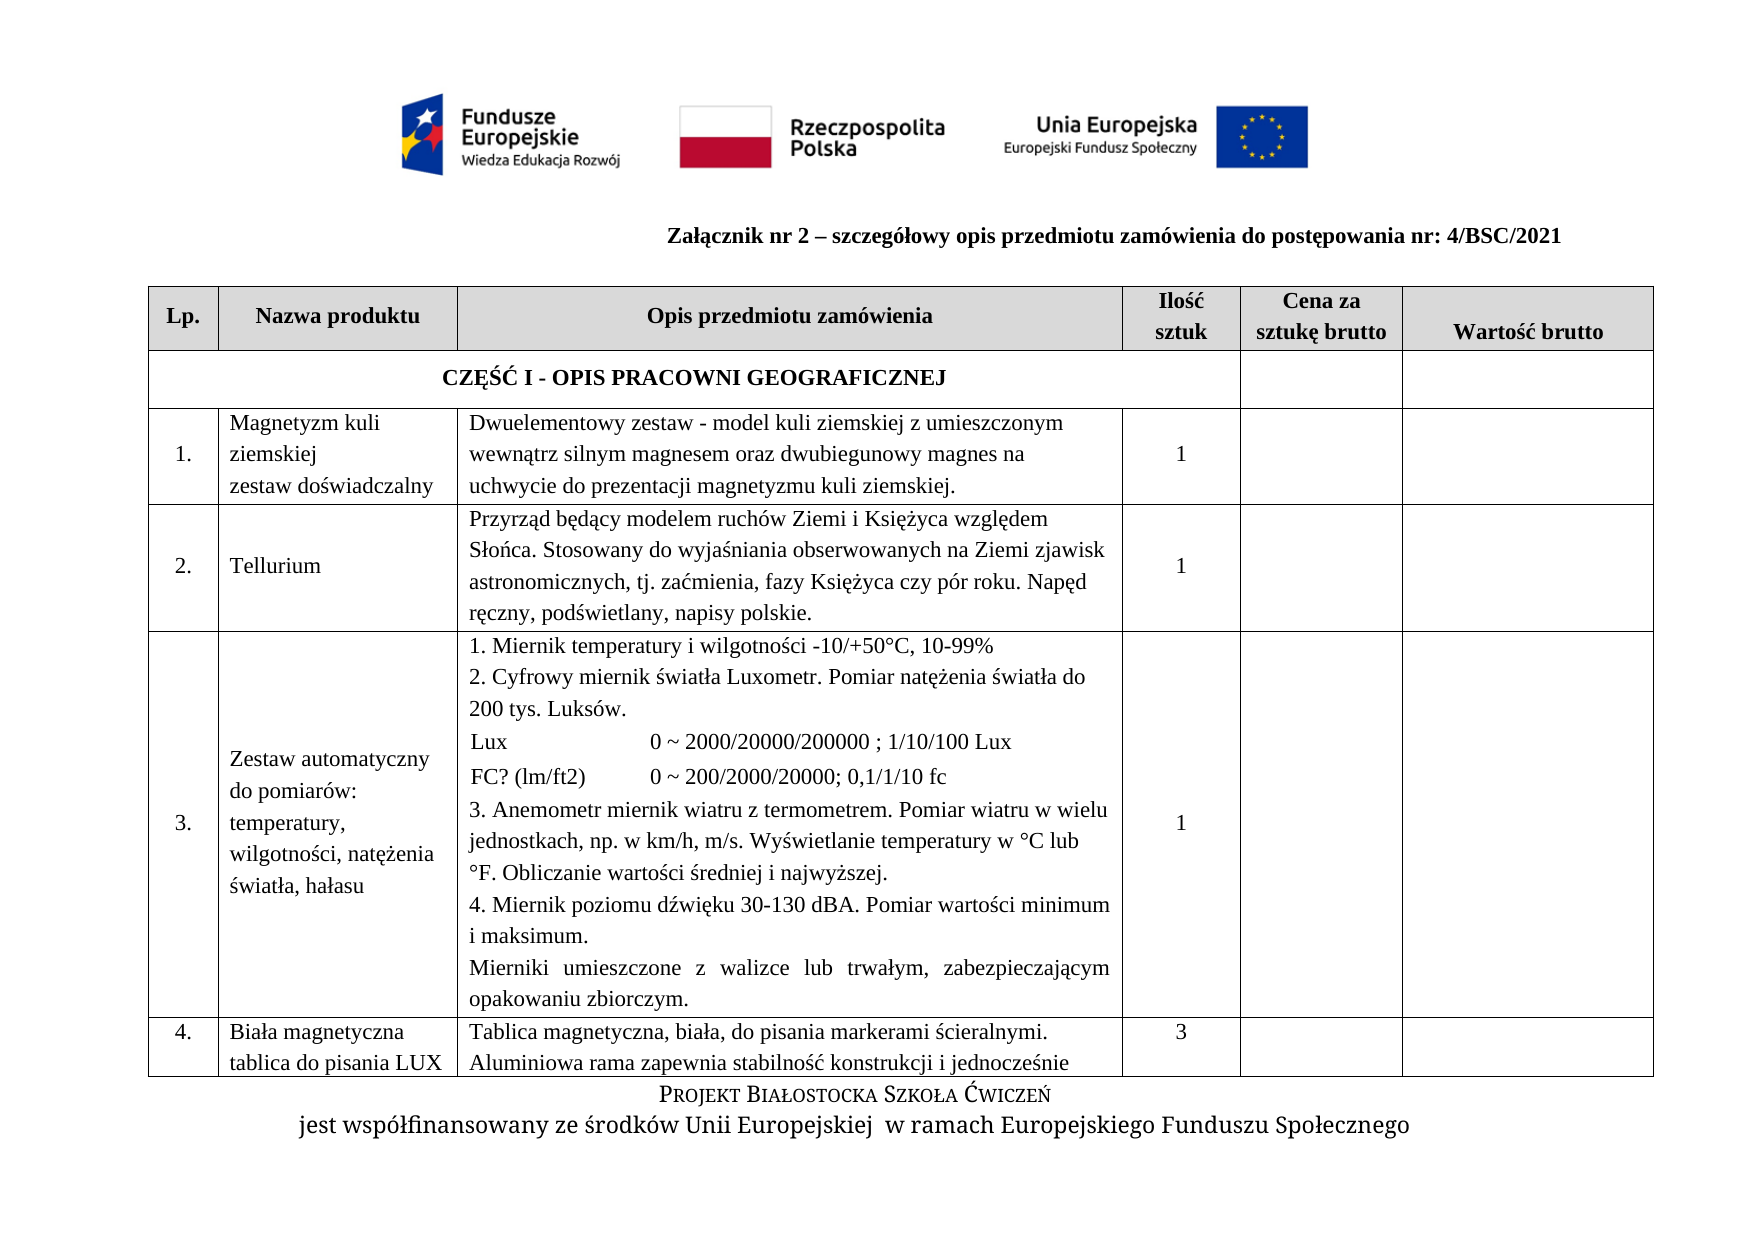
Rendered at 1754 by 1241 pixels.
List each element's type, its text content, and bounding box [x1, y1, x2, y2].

table_cell [1241, 632, 1402, 1017]
table_cell [1403, 505, 1653, 631]
picture [382, 73, 1328, 196]
table_header Wartość brutto [1403, 287, 1653, 350]
table_cell 3. [149, 632, 218, 1017]
table_cell 4. [149, 1018, 218, 1076]
table_cell [1403, 632, 1653, 1017]
table_cell [1241, 409, 1402, 503]
table_cell Przyrząd będący modelem ruchów Ziemi i Księżyca względem Słońca. Stosowany do wyjaśniania obserwowanych na Ziemi zjawisk astronomicznych, tj. zaćmienia, fazy Księżyca czy pór roku. Napęd ręczny, podświetlany, napisy polskie. [458, 505, 1122, 631]
table_cell [1403, 351, 1653, 408]
table_cell Biała magnetyczna tablica do pisania LUX - 1800x1200 mm [219, 1018, 457, 1076]
table_cell [1241, 1018, 1402, 1076]
table_cell [1241, 505, 1402, 631]
table_cell 1. [149, 409, 218, 503]
table_cell Dwuelementowy zestaw - model kuli ziemskiej z umieszczonym wewnątrz silnym magnesem oraz dwubiegunowy magnes na uchwycie do prezentacji magnetyzmu kuli ziemskiej. [458, 409, 1122, 503]
table_cell 1 [1123, 409, 1240, 503]
table_cell 1. Miernik temperatury i wilgotności -10/+50°C, 10-99% 2. Cyfrowy miernik światła Luxometr. Pomiar natężenia światła do 200 tys. Luksów. 3. Anemometr miernik wiatru z termometrem. Pomiar wiatru w wielu jednostkach, np. w km/h, m/s. Wyświetlanie temperatury w °C lub °F. Obliczanie wartości średniej i najwyższej. 4. Miernik poziomu dźwięku 30-130 dBA. Pomiar wartości minimum i maksimum. Mierniki umieszczone z walizce lub trwałym, zabezpieczającym opakowaniu zbiorczym. [458, 632, 1122, 1017]
table_cell [1403, 1018, 1653, 1076]
text Załącznik nr 2 – szczegółowy opis przedmiotu zamówienia do postępowania nr: 4/BSC/2021 [148, 222, 1562, 249]
table_header Cena za sztukę brutto [1241, 287, 1402, 350]
table_header Ilość sztuk [1123, 287, 1240, 350]
table_header Lp. [149, 287, 218, 350]
table_cell 1 [1123, 632, 1240, 1017]
table_cell CZĘŚĆ I - OPIS PRACOWNI GEOGRAFICZNEJ [149, 351, 1240, 408]
table_cell 2. [149, 505, 218, 631]
table_cell Tellurium [219, 505, 457, 631]
table_cell 1 [1123, 505, 1240, 631]
table_cell [1241, 351, 1402, 408]
table_cell Zestaw automatyczny do pomiarów: temperatury, wilgotności, natężenia światła, hałasu [219, 632, 457, 1017]
table_cell [1403, 409, 1653, 503]
table_header Nazwa produktu [219, 287, 457, 350]
table_header Opis przedmiotu zamówienia [458, 287, 1122, 350]
table_cell Magnetyzm kuli ziemskiej zestaw doświadczalny [219, 409, 457, 503]
table_cell 3 [1123, 1018, 1240, 1076]
